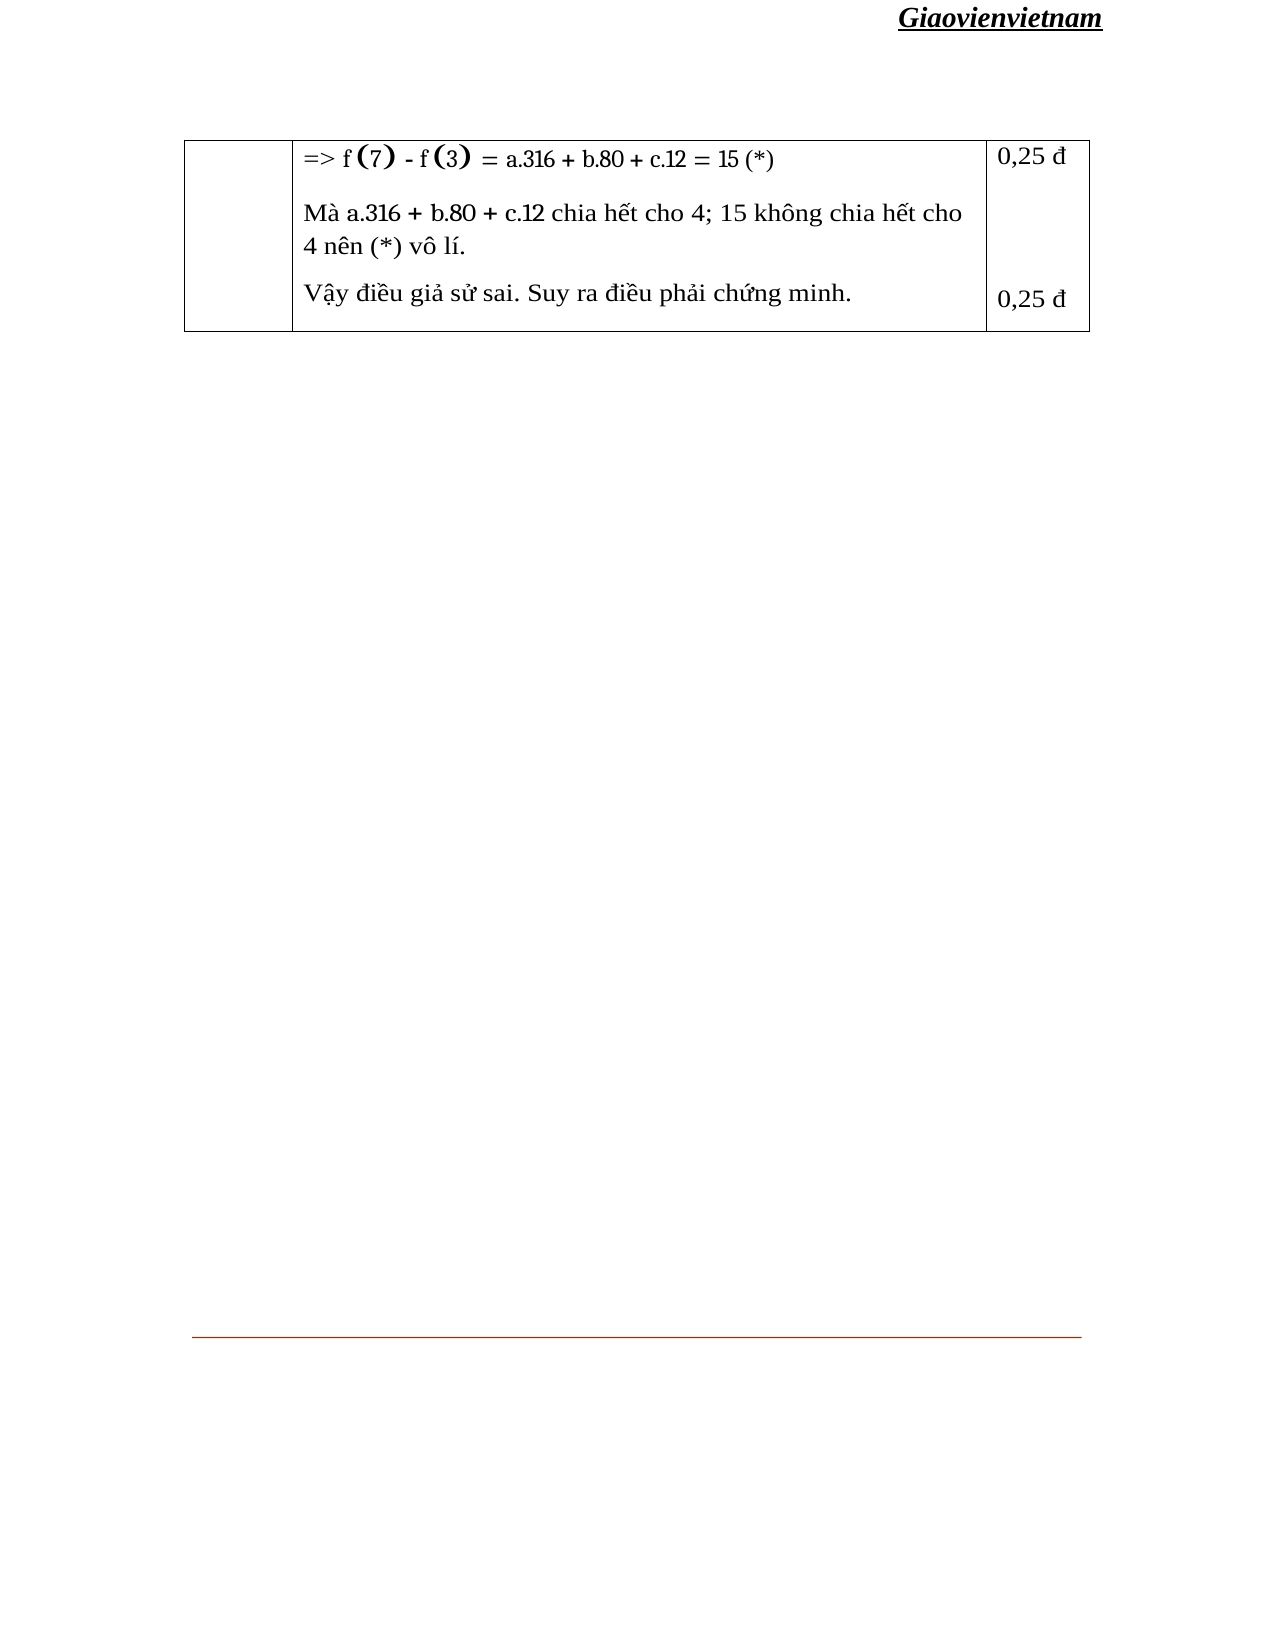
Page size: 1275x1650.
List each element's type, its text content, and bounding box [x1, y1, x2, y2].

table_header 0,25 đ 0,25 đ [987, 141, 1089, 331]
table_header [185, 141, 292, 331]
table_header => f 7  f 3  a.316  b.80  c.12  15 (*) Mà a.316  b.80  c.12 chia hết cho 4; 15 không chia hết cho 4 nên (*) vô lí. Vậy điều giả sử sai. Suy ra điều phải chứng minh. [293, 141, 986, 331]
